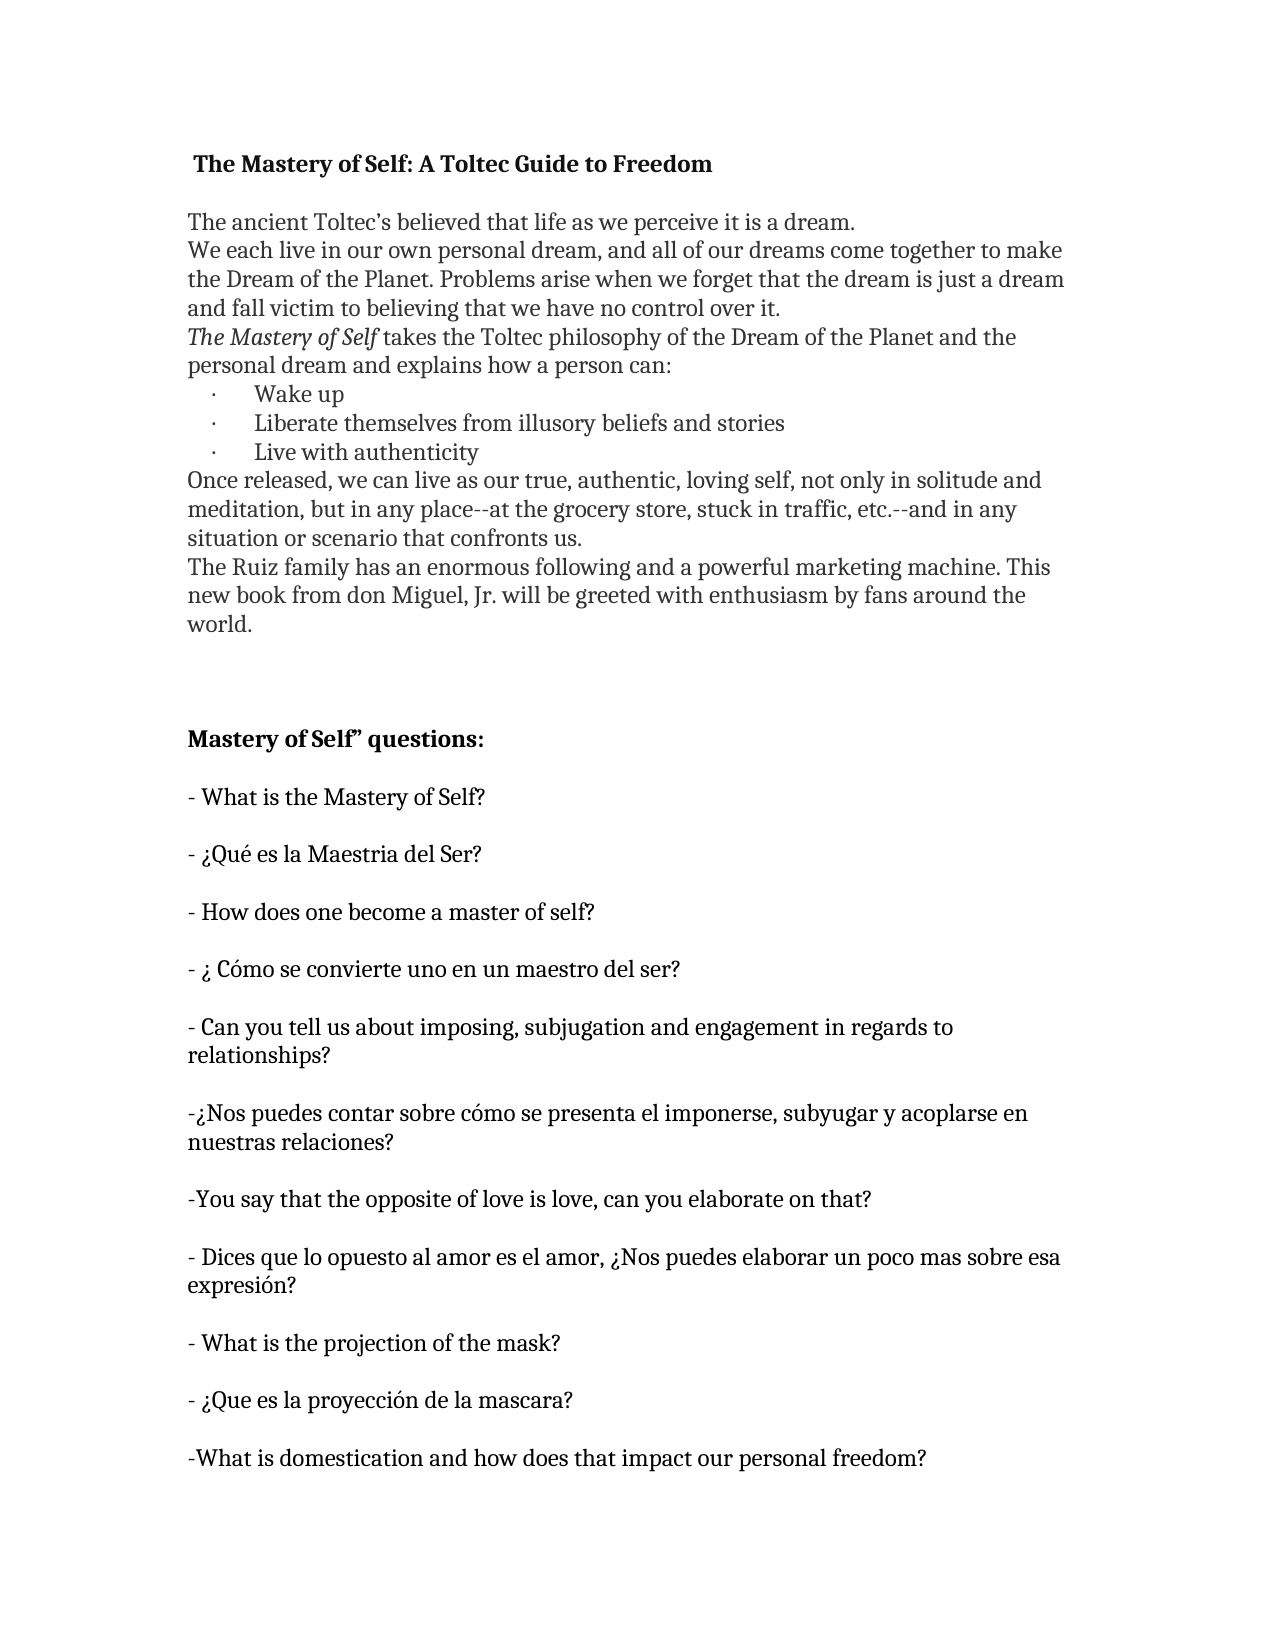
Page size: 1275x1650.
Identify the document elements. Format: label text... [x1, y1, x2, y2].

text The Mastery of Self takes the Toltec philosophy of the Dream of the Planet and the personal dream and explains how a person can: [187, 322, 1087, 380]
text We each live in our own personal dream, and all of our dreams come together to make the Dream of the Planet. Problems arise when we forget that the dream is just a dream and fall victim to believing that we have no control over it. [187, 236, 1087, 322]
text - ¿Que es la proyección de la mascara? [187, 1386, 1087, 1415]
text - ¿Qué es la Maestria del Ser? [187, 840, 1087, 869]
text - ¿ Cómo se convierte uno en un maestro del ser? [187, 955, 1087, 984]
text Mastery of Self” questions: [187, 725, 1087, 754]
text - How does one become a master of self? [187, 897, 1087, 926]
text -What is domestication and how does that impact our personal freedom? [187, 1444, 1087, 1472]
text - What is the Mastery of Self? [187, 782, 1087, 811]
text · Wake up [212, 380, 1087, 409]
text -¿Nos puedes contar sobre cómo se presenta el imponerse, subyugar y acoplarse en nuestras relaciones? [187, 1099, 1087, 1156]
text - Dices que lo opuesto al amor es el amor, ¿Nos puedes elaborar un poco mas sobre esa expresión? [187, 1242, 1087, 1300]
text -You say that the opposite of love is love, can you elaborate on that? [187, 1185, 1087, 1214]
text The Mastery of Self: A Toltec Guide to Freedom [187, 150, 1087, 179]
text The Ruiz family has an enormous following and a powerful marketing machine. This new book from don Miguel, Jr. will be greeted with enthusiasm by fans around the world. [187, 552, 1087, 639]
text · Live with authenticity [212, 437, 1087, 466]
text - Can you tell us about imposing, subjugation and engagement in regards to relationships? [187, 1012, 1087, 1070]
text Once released, we can live as our true, authentic, loving self, not only in solitude and meditation, but in any place--at the grocery store, stuck in traffic, etc.--and in any situation or scenario that confronts us. [187, 466, 1087, 552]
text - What is the projection of the mask? [187, 1329, 1087, 1357]
text The ancient Toltec’s believed that life as we perceive it is a dream. [187, 207, 1087, 236]
text · Liberate themselves from illusory beliefs and stories [212, 409, 1087, 437]
